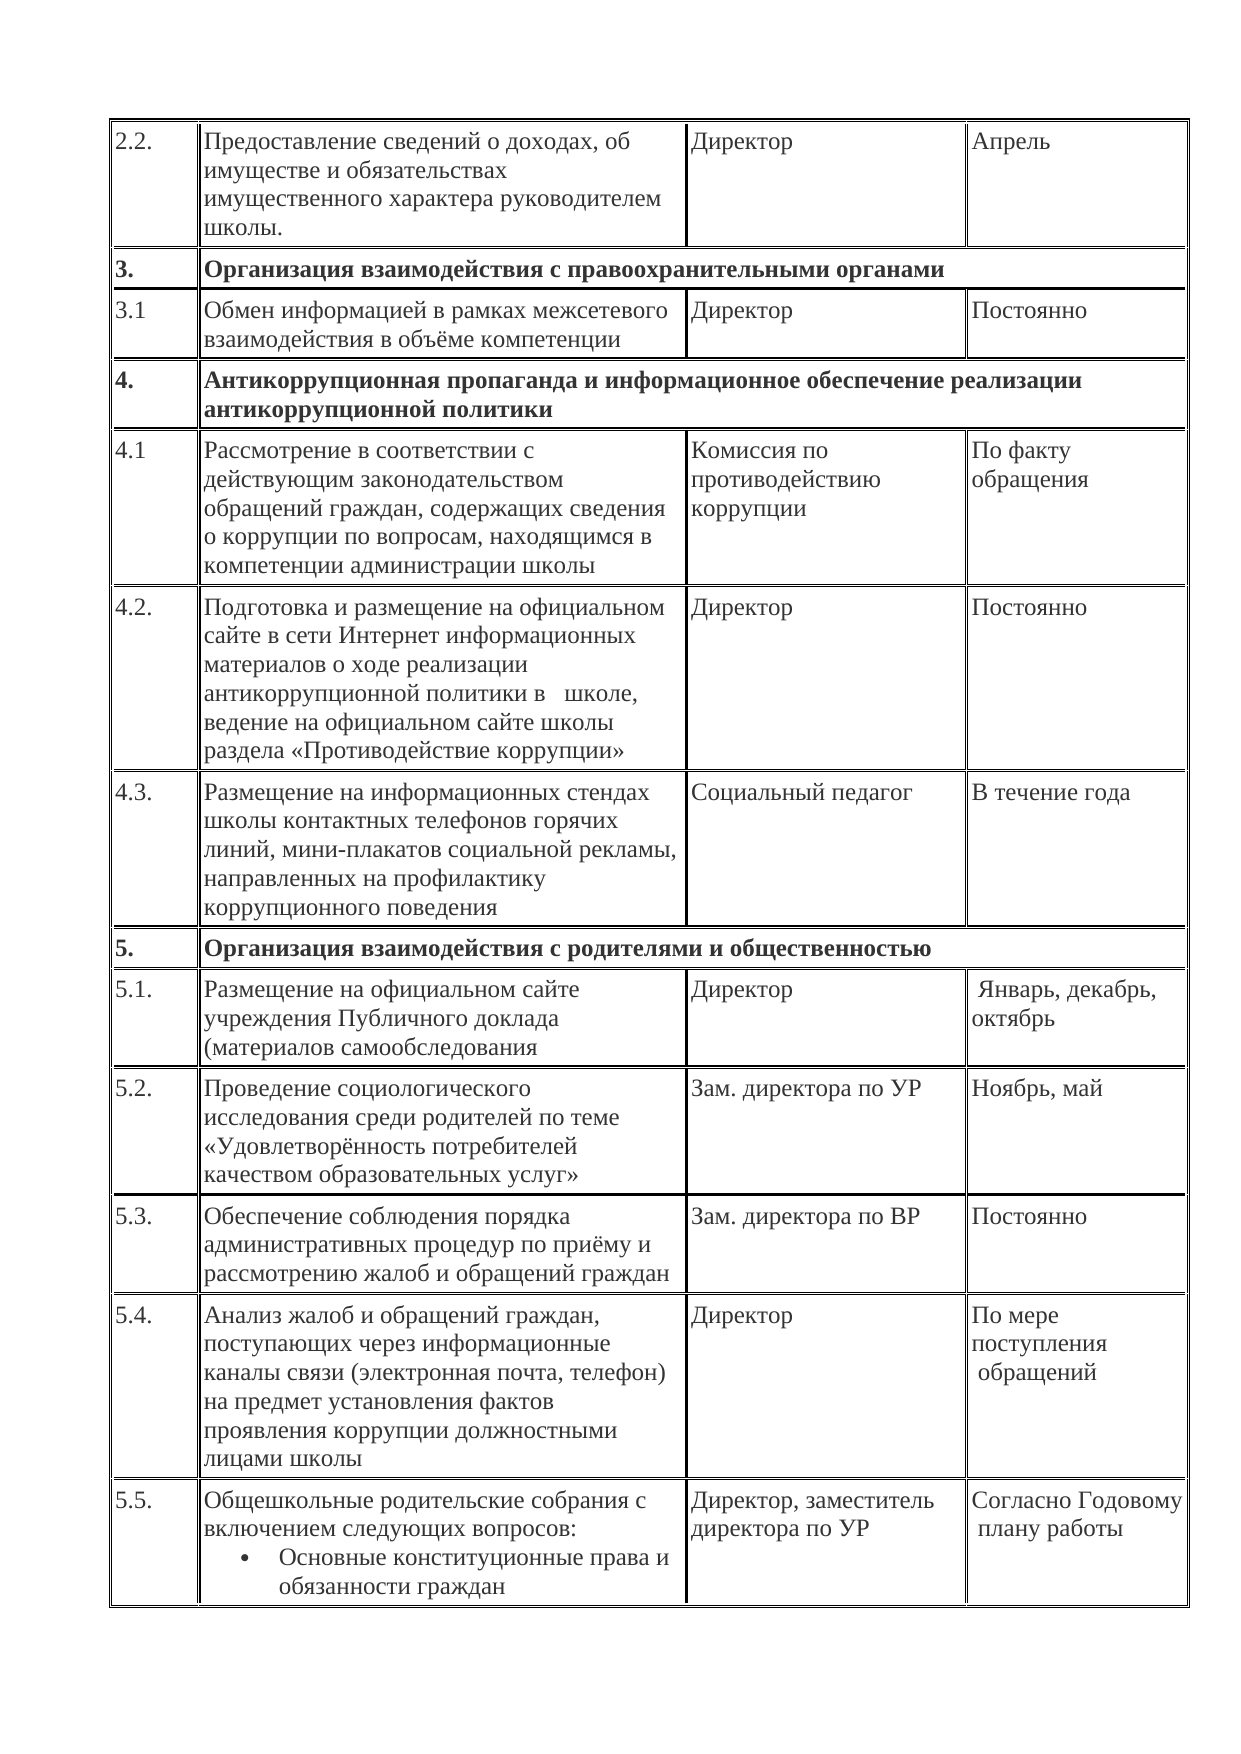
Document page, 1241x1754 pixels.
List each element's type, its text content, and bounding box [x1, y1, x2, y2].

table_cell Постоянно [967, 584, 1188, 769]
table_cell Анализ жалоб и обращений граждан, поступающих через информационные каналы связи (электронная почта, телефон) на предмет установления фактов проявления коррупции должностными лицами школы [201, 1295, 685, 1477]
table_cell Комиссия по противодействию коррупции [688, 431, 965, 584]
table_cell Организация взаимодействия с правоохранительными органами [199, 246, 1188, 287]
table_cell 5.2. [112, 1065, 197, 1193]
table_cell Размещение на официальном сайте учреждения Публичного доклада (материалов самообследования [201, 970, 685, 1065]
table_cell Организация взаимодействия с родителями и общественностью [201, 925, 1187, 966]
table_cell По факту обращения [968, 427, 1187, 584]
table_cell Директор [688, 1295, 965, 1477]
table_cell Директор [688, 970, 965, 1065]
table_cell 5. [112, 925, 197, 966]
table_cell 5.1. [112, 966, 197, 1065]
table_cell 2.2. [112, 120, 199, 246]
table_cell Зам. директора по ВР [688, 1196, 965, 1292]
table_cell Январь, декабрь, октябрь [967, 966, 1187, 1065]
table_cell Социальный педагог [688, 772, 965, 925]
table_cell Обеспечение соблюдения порядка административных процедур по приёму и рассмотрению жалоб и обращений граждан [201, 1196, 685, 1292]
table_cell Размещение на информационных стендах школы контактных телефонов горячих линий, мини-плакатов социальной рекламы, направленных на профилактику коррупционного поведения [201, 772, 685, 925]
table_cell Директор [688, 290, 965, 357]
table_cell 4.2. [110, 584, 199, 769]
table_cell Антикоррупционная пропаганда и информационное обеспечение реализации антикоррупционной политики [201, 357, 1187, 427]
table_cell Проведение социологического исследования среди родителей по теме «Удовлетворённость потребителей качеством образовательных услуг» [201, 1069, 685, 1193]
table_cell Ноябрь, май [968, 1065, 1187, 1193]
table_cell 4. [112, 357, 197, 427]
table_cell Предоставление сведений о доходах, об имуществе и обязательствах имущественного характера руководителем школы. [199, 122, 686, 246]
table_cell В течение года [967, 769, 1188, 925]
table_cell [199, 1480, 686, 1604]
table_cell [686, 1480, 967, 1604]
table_cell 5.3. [110, 1193, 197, 1292]
table_cell 4.3. [110, 769, 199, 925]
table_cell Постоянно [968, 287, 1187, 357]
table_cell Зам. директора по УР [688, 1069, 965, 1193]
table_cell Директор [686, 122, 967, 246]
table_cell 4.1 [112, 427, 197, 584]
table_cell 5.4. [110, 1292, 199, 1477]
table_cell Апрель [967, 122, 1187, 246]
table_cell Обмен информацией в рамках межсетевого взаимодействия в объёме компетенции [201, 290, 685, 357]
table_cell По мере поступления обращений [967, 1292, 1188, 1477]
table_cell 3.1 [112, 287, 197, 357]
table_cell Постоянно [968, 1193, 1188, 1292]
table_cell 3. [110, 246, 199, 287]
table_cell Рассмотрение в соответствии с действующим законодательством обращений граждан, содержащих сведения о коррупции по вопросам, находящимся в компетенции администрации школы [201, 431, 685, 584]
table_cell Подготовка и размещение на официальном сайте в сети Интернет информационных материалов о ходе реализации антикоррупционной политики в школе, ведение на официальном сайте школы раздела «Противодействие коррупции» [201, 587, 685, 769]
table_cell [967, 1477, 1188, 1604]
table_cell Директор [688, 587, 965, 769]
table_cell 5.5. [110, 1477, 199, 1604]
